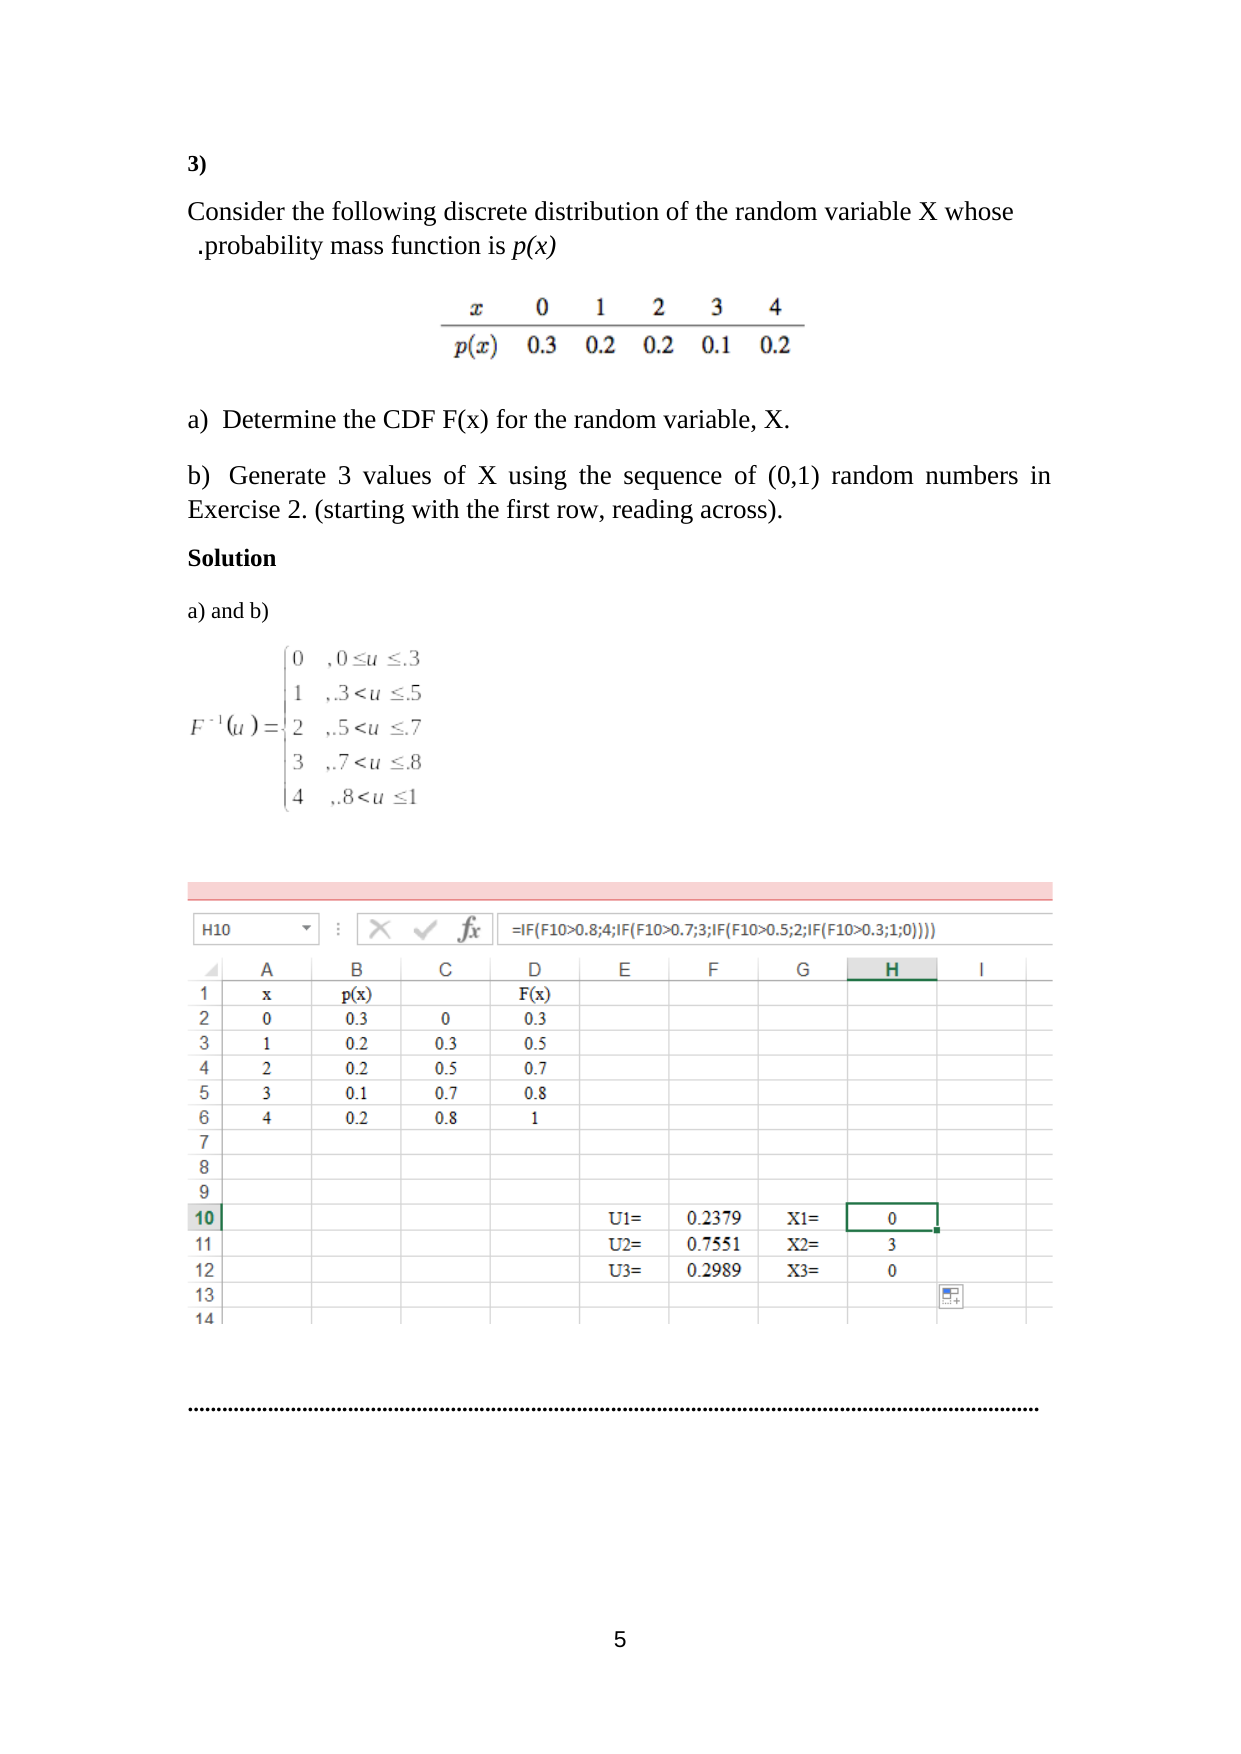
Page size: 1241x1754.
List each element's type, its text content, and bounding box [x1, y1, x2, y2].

text ..................................................................................................................................................... [187, 1390, 1053, 1416]
text a) Determine the CDF F(x) for the random variable, X. [187, 403, 1053, 434]
text Consider the following discrete distribution of the random variable X whose probability mass function is p(x). [187, 195, 1053, 261]
text b) Generate 3 values of X using the sequence of (0,1) random numbers in Exercise 2. (starting with the first row, reading across). [187, 459, 1053, 524]
text Solution [187, 543, 1053, 572]
text a) and b) [187, 597, 1053, 623]
text 3) [187, 150, 1053, 176]
picture [418, 288, 822, 377]
